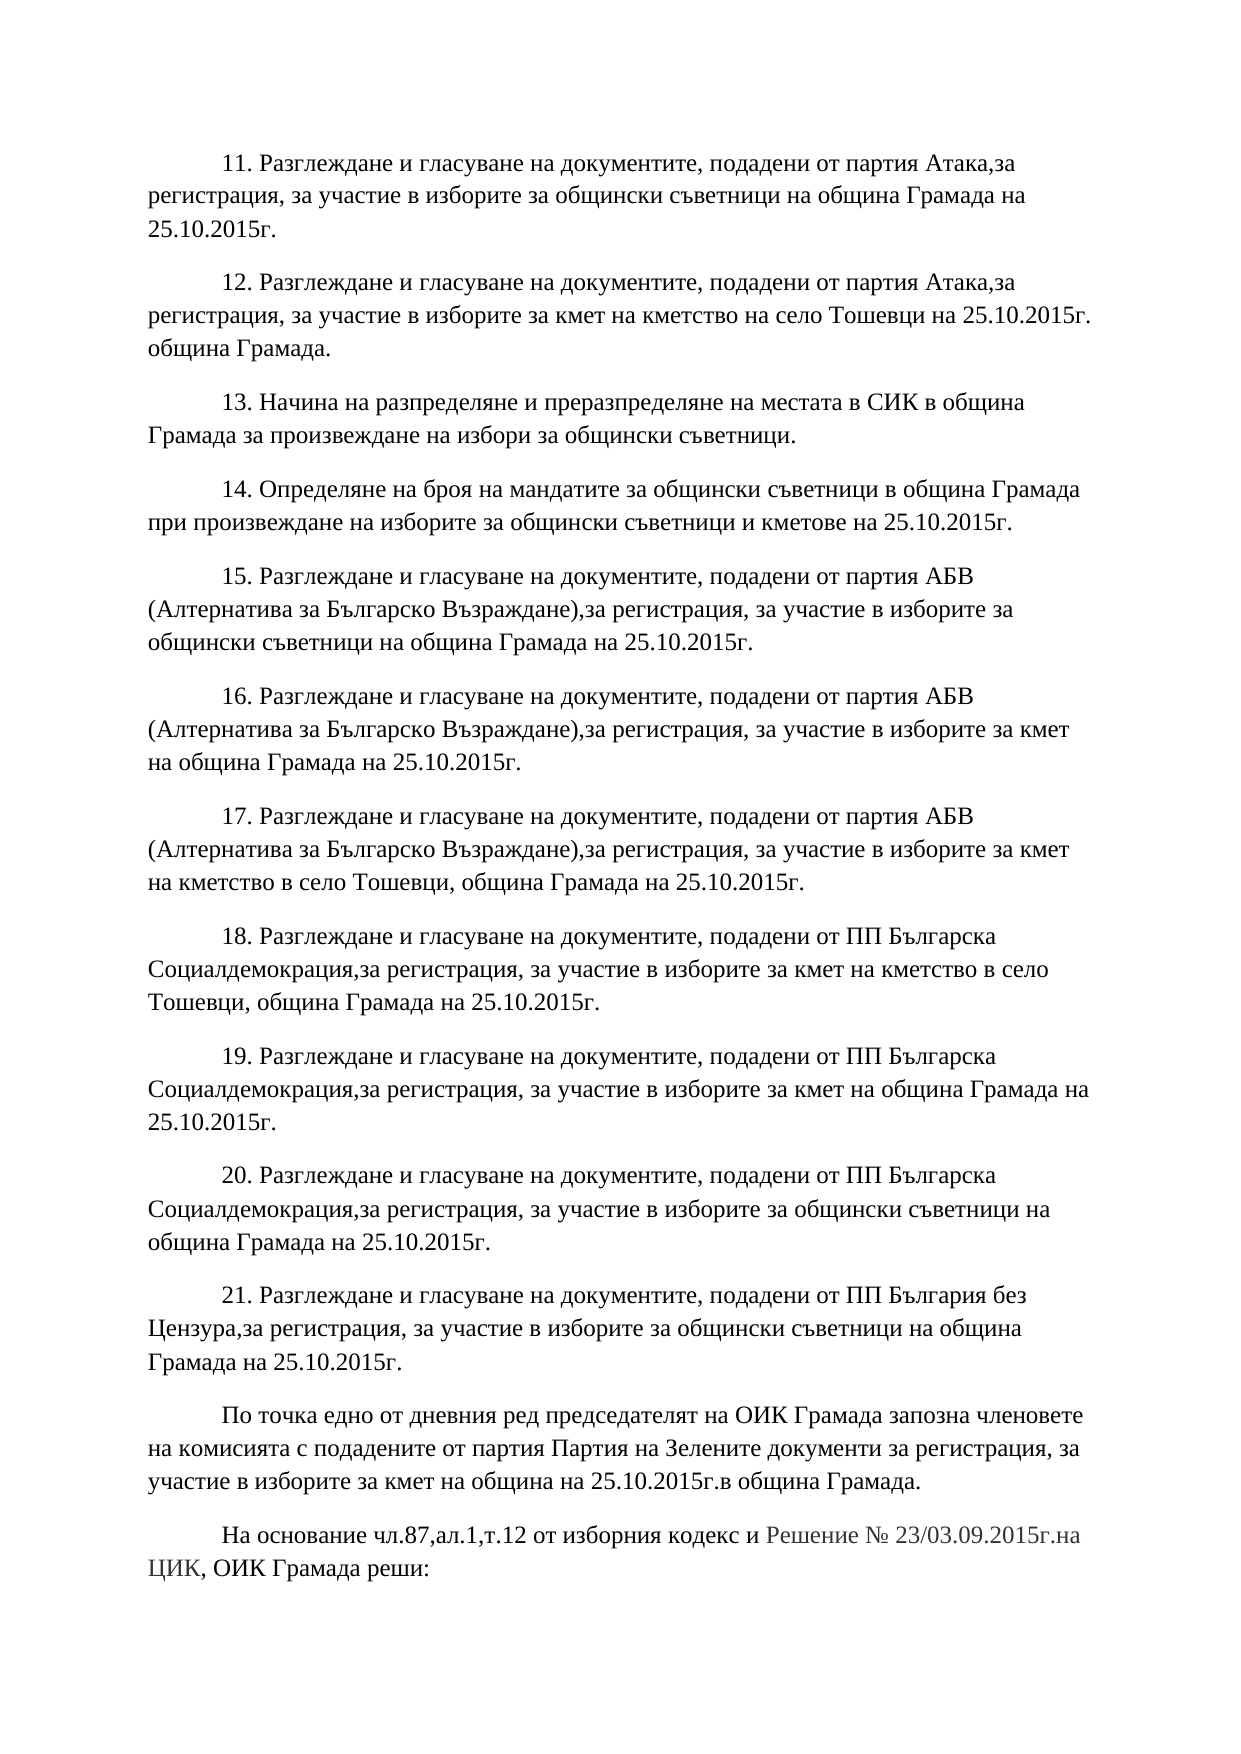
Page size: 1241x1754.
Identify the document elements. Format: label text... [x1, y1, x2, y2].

text 15. Разглеждане и гласуване на документите, подадени от партия АБВ (Алтернатива за Българско Възраждане),за регистрация, за участие в изборите за общински съветници на община Грамада на 25.10.2015г. [148, 561, 1093, 656]
text 16. Разглеждане и гласуване на документите, подадени от партия АБВ (Алтернатива за Българско Възраждане),за регистрация, за участие в изборите за кмет на община Грамада на 25.10.2015г. [148, 681, 1093, 776]
text 20. Разглеждане и гласуване на документите, подадени от ПП Българска Социалдемокрация,за регистрация, за участие в изборите за общински съветници на община Грамада на 25.10.2015г. [148, 1161, 1093, 1255]
text 19. Разглеждане и гласуване на документите, подадени от ПП Българска Социалдемокрация,за регистрация, за участие в изборите за кмет на община Грамада на 25.10.2015г. [148, 1041, 1093, 1136]
text На основание чл.87,ал.1,т.12 от изборния кодекс и Решение № 23/03.09.2015г.на ЦИК, ОИК Грамада реши: [148, 1520, 1093, 1582]
text 11. Разглеждане и гласуване на документите, подадени от партия Атака,за регистрация, за участие в изборите за общински съветници на община Грамада на 25.10.2015г. [148, 148, 1093, 242]
text 18. Разглеждане и гласуване на документите, подадени от ПП Българска Социалдемокрация,за регистрация, за участие в изборите за кмет на кметство в село Тошевци, община Грамада на 25.10.2015г. [148, 921, 1093, 1016]
text По точка едно от дневния ред председателят на ОИК Грамада запозна членовете на комисията с подадените от партия Партия на Зелените документи за регистрация, за участие в изборите за кмет на община на 25.10.2015г.в община Грамада. [148, 1400, 1093, 1495]
text 12. Разглеждане и гласуване на документите, подадени от партия Атака,за регистрация, за участие в изборите за кмет на кметство на село Тошевци на 25.10.2015г. община Грамада. [148, 267, 1093, 362]
text 14. Определяне на броя на мандатите за общински съветници в община Грамада при произвеждане на изборите за общински съветници и кметове на 25.10.2015г. [148, 474, 1093, 536]
text 21. Разглеждане и гласуване на документите, подадени от ПП България без Цензура,за регистрация, за участие в изборите за общински съветници на община Грамада на 25.10.2015г. [148, 1281, 1093, 1375]
text 17. Разглеждане и гласуване на документите, подадени от партия АБВ (Алтернатива за Българско Възраждане),за регистрация, за участие в изборите за кмет на кметство в село Тошевци, община Грамада на 25.10.2015г. [148, 801, 1093, 896]
text 13. Начина на разпределяне и преразпределяне на местата в СИК в община Грамада за произвеждане на избори за общински съветници. [148, 387, 1093, 449]
